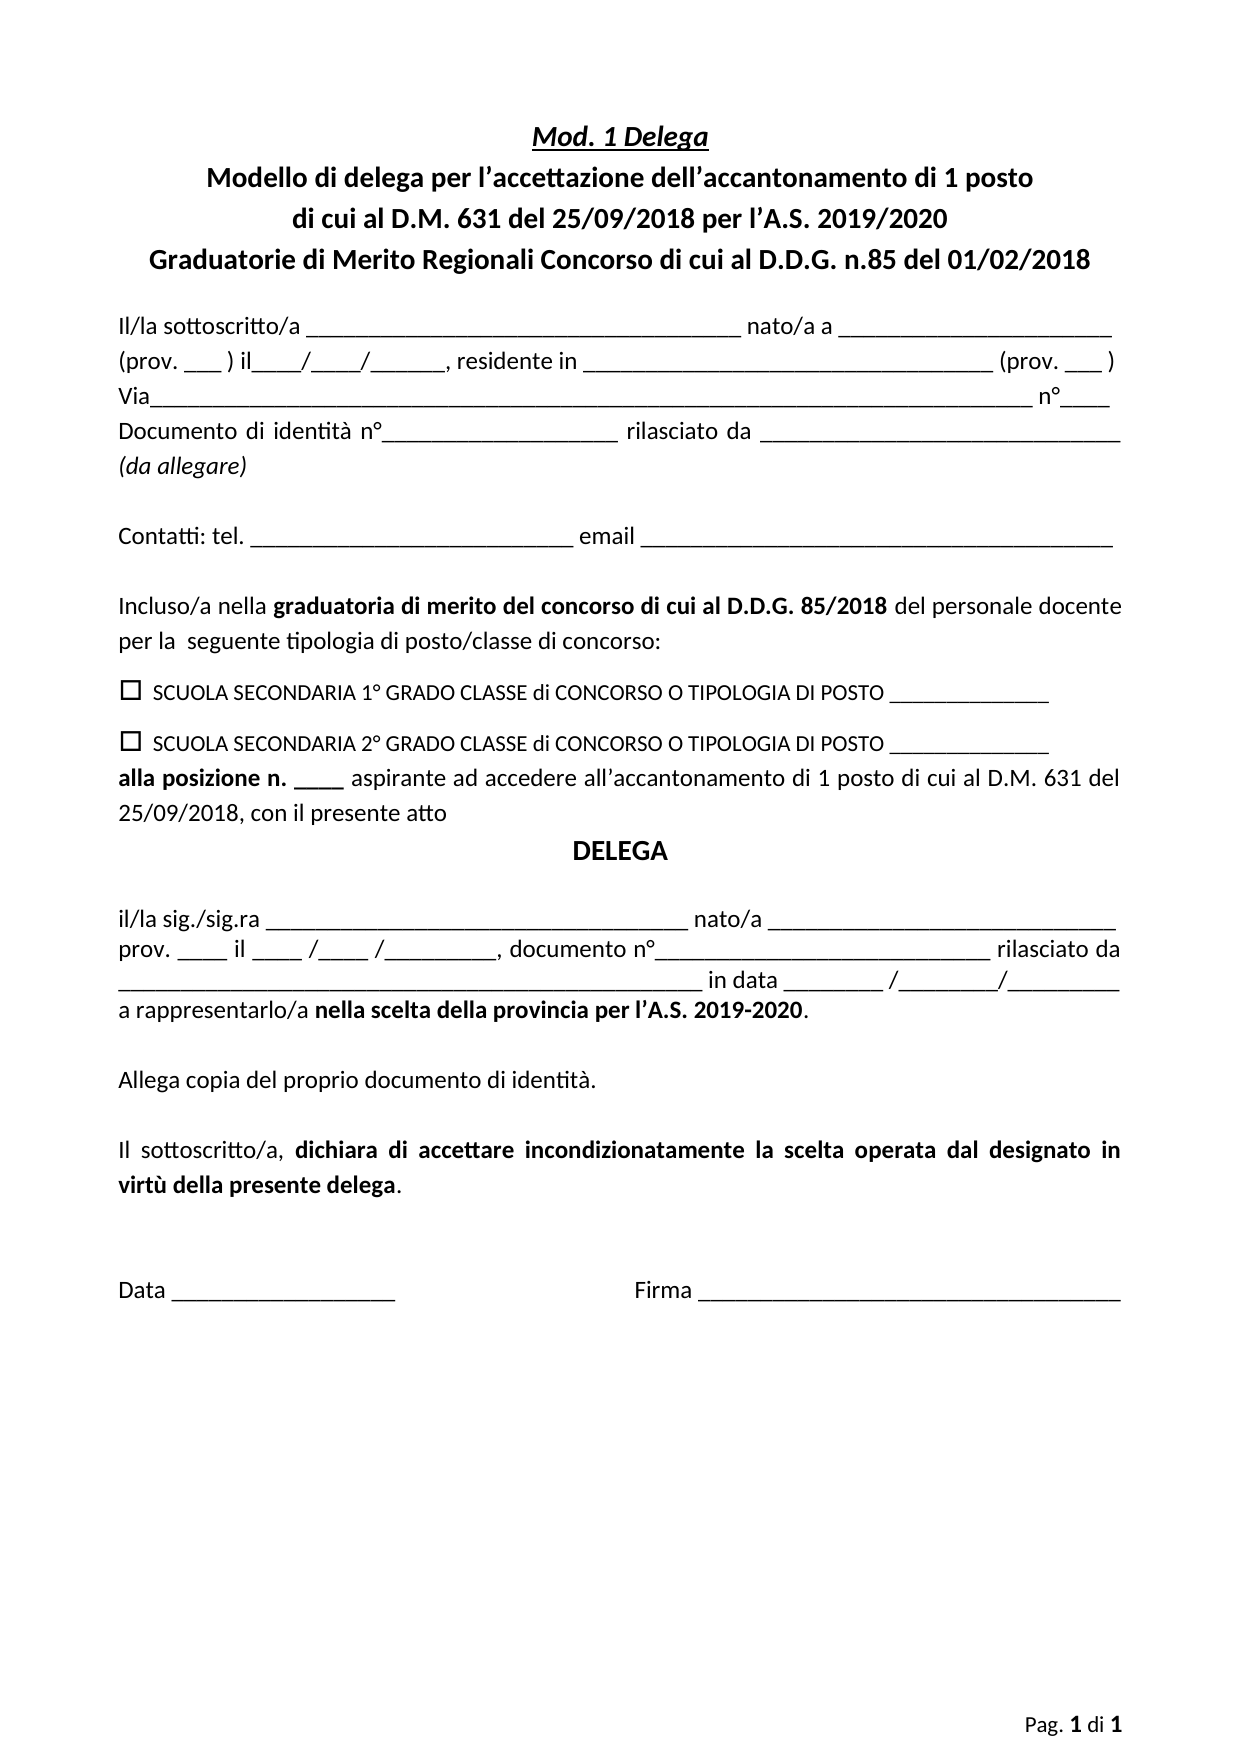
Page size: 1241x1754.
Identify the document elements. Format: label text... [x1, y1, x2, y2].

text Allega copia del proprio documento di identità. [118, 1065, 1122, 1095]
text Data __________________ Firma __________________________________ [118, 1275, 1122, 1305]
text Via_______________________________________________________________________ n°____ [118, 380, 1122, 411]
text □ SCUOLA SECONDARIA 2° GRADO CLASSE di CONCORSO O TIPOLOGIA DI POSTO ______________ [118, 711, 1122, 762]
text (prov. ___ ) il____/____/______, residente in _________________________________ (prov. ___ ) [118, 345, 1122, 376]
text Il sottoscritto/a, dichiara di accettare incondizionatamente la scelta operata dal designato in virtù della presente delega. [118, 1135, 1122, 1200]
text a rappresentarlo/a nella scelta della provincia per l’A.S. 2019-2020. [118, 995, 1122, 1025]
text prov. ____ il ____ /____ /_________, documento n°___________________________ rilasciato da _______________________________________________ in data ________ /________/_________ [118, 934, 1122, 995]
text Incluso/a nella graduatoria di merito del concorso di cui al D.D.G. 85/2018 del personale docente per la seguente tipologia di posto/classe di concorso: [118, 590, 1122, 656]
text il/la sig./sig.ra __________________________________ nato/a ____________________________ [118, 903, 1122, 934]
text Il/la sottoscritto/a ___________________________________ nato/a a ______________________ [118, 310, 1122, 341]
text □ SCUOLA SECONDARIA 1° GRADO CLASSE di CONCORSO O TIPOLOGIA DI POSTO ______________ [118, 660, 1122, 711]
text DELEGA [118, 832, 1122, 867]
text alla posizione n. ____ aspirante ad accedere all’accantonamento di 1 posto di cui al D.M. 631 del 25/09/2018, con il presente atto [118, 762, 1122, 827]
text Documento di identità n°___________________ rilasciato da _____________________________ (da allegare) [118, 415, 1122, 481]
text Contatti: tel. __________________________ email ______________________________________ [118, 520, 1122, 551]
